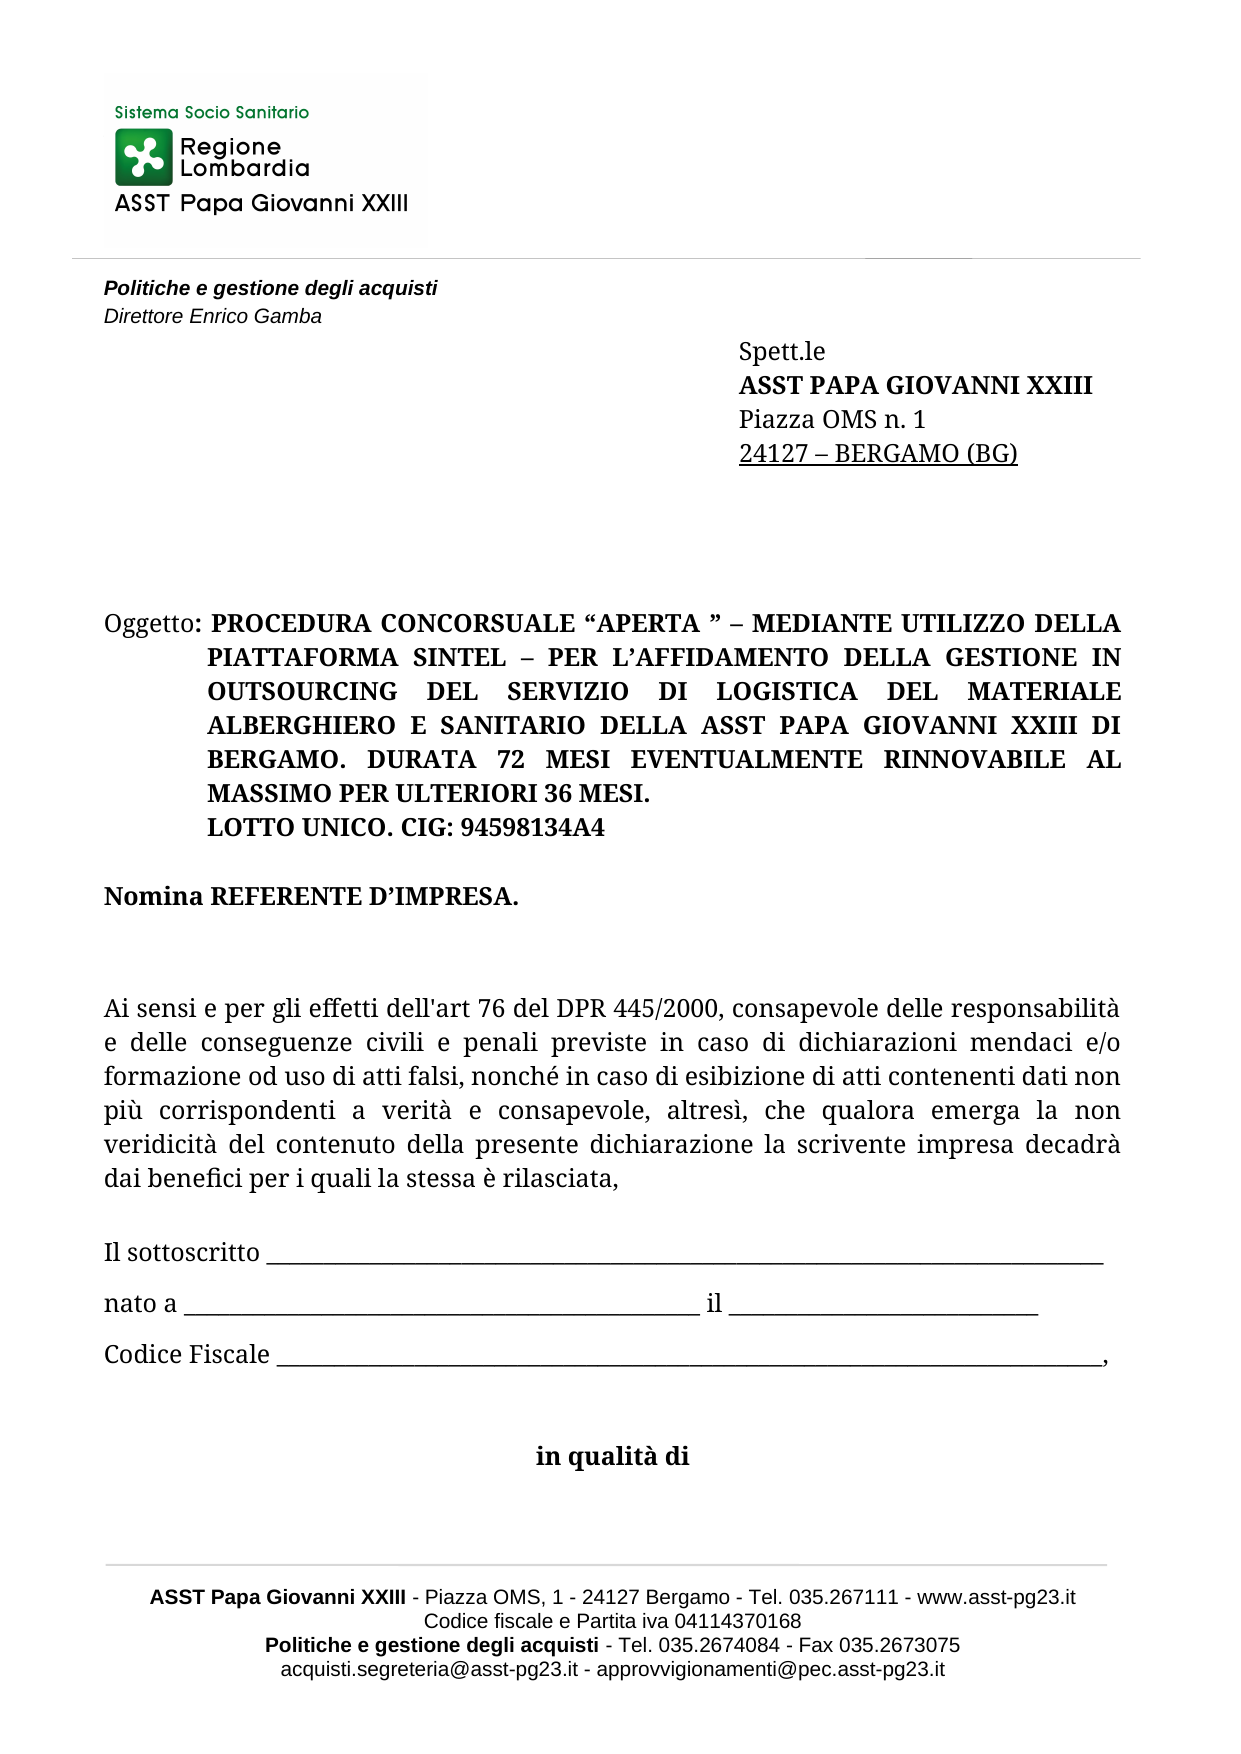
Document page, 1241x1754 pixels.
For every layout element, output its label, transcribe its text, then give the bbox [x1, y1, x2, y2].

text nato a _____________________________________________ il ___________________________ [103, 1285, 1122, 1319]
picture [103, 73, 429, 248]
text LOTTO UNICO. CIG: 94598134A4 [207, 810, 1122, 844]
text Codice Fiscale ________________________________________________________________________, [103, 1336, 1122, 1370]
text Nomina REFERENTE D’IMPRESA. [103, 878, 1122, 912]
text Ai sensi e per gli effetti dell'art 76 del DPR 445/2000, consapevole delle responsabilità e delle conseguenze civili e penali previste in caso di dichiarazioni mendaci e/o formazione od uso di atti falsi, nonché in caso di esibizione di atti contenenti dati non più corrispondenti a verità e consapevole, altresì, che qualora emerga la non veridicità del contenuto della presente dichiarazione la scrivente impresa decadrà dai benefici per i quali la stessa è rilasciata, [103, 991, 1122, 1195]
text ASST PAPA GIOVANNI XXIII [738, 367, 1122, 401]
text Spett.le [738, 333, 1122, 367]
text in qualità di [103, 1438, 1122, 1472]
text Oggetto: PROCEDURA CONCORSUALE “APERTA ” – MEDIANTE UTILIZZO DELLA PIATTAFORMA SINTEL – PER L’AFFIDAMENTO DELLA GESTIONE IN OUTSOURCING DEL SERVIZIO DI LOGISTICA DEL MATERIALE ALBERGHIERO E SANITARIO DELLA ASST PAPA GIOVANNI XXIII DI BERGAMO. DURATA 72 MESI EVENTUALMENTE RINNOVABILE AL MASSIMO PER ULTERIORI 36 MESI. [103, 606, 1122, 810]
text Piazza OMS n. 1 [738, 401, 1122, 435]
text Il sottoscritto _________________________________________________________________________ [103, 1234, 1122, 1268]
text 24127 – BERGAMO (BG) [103, 435, 1122, 469]
